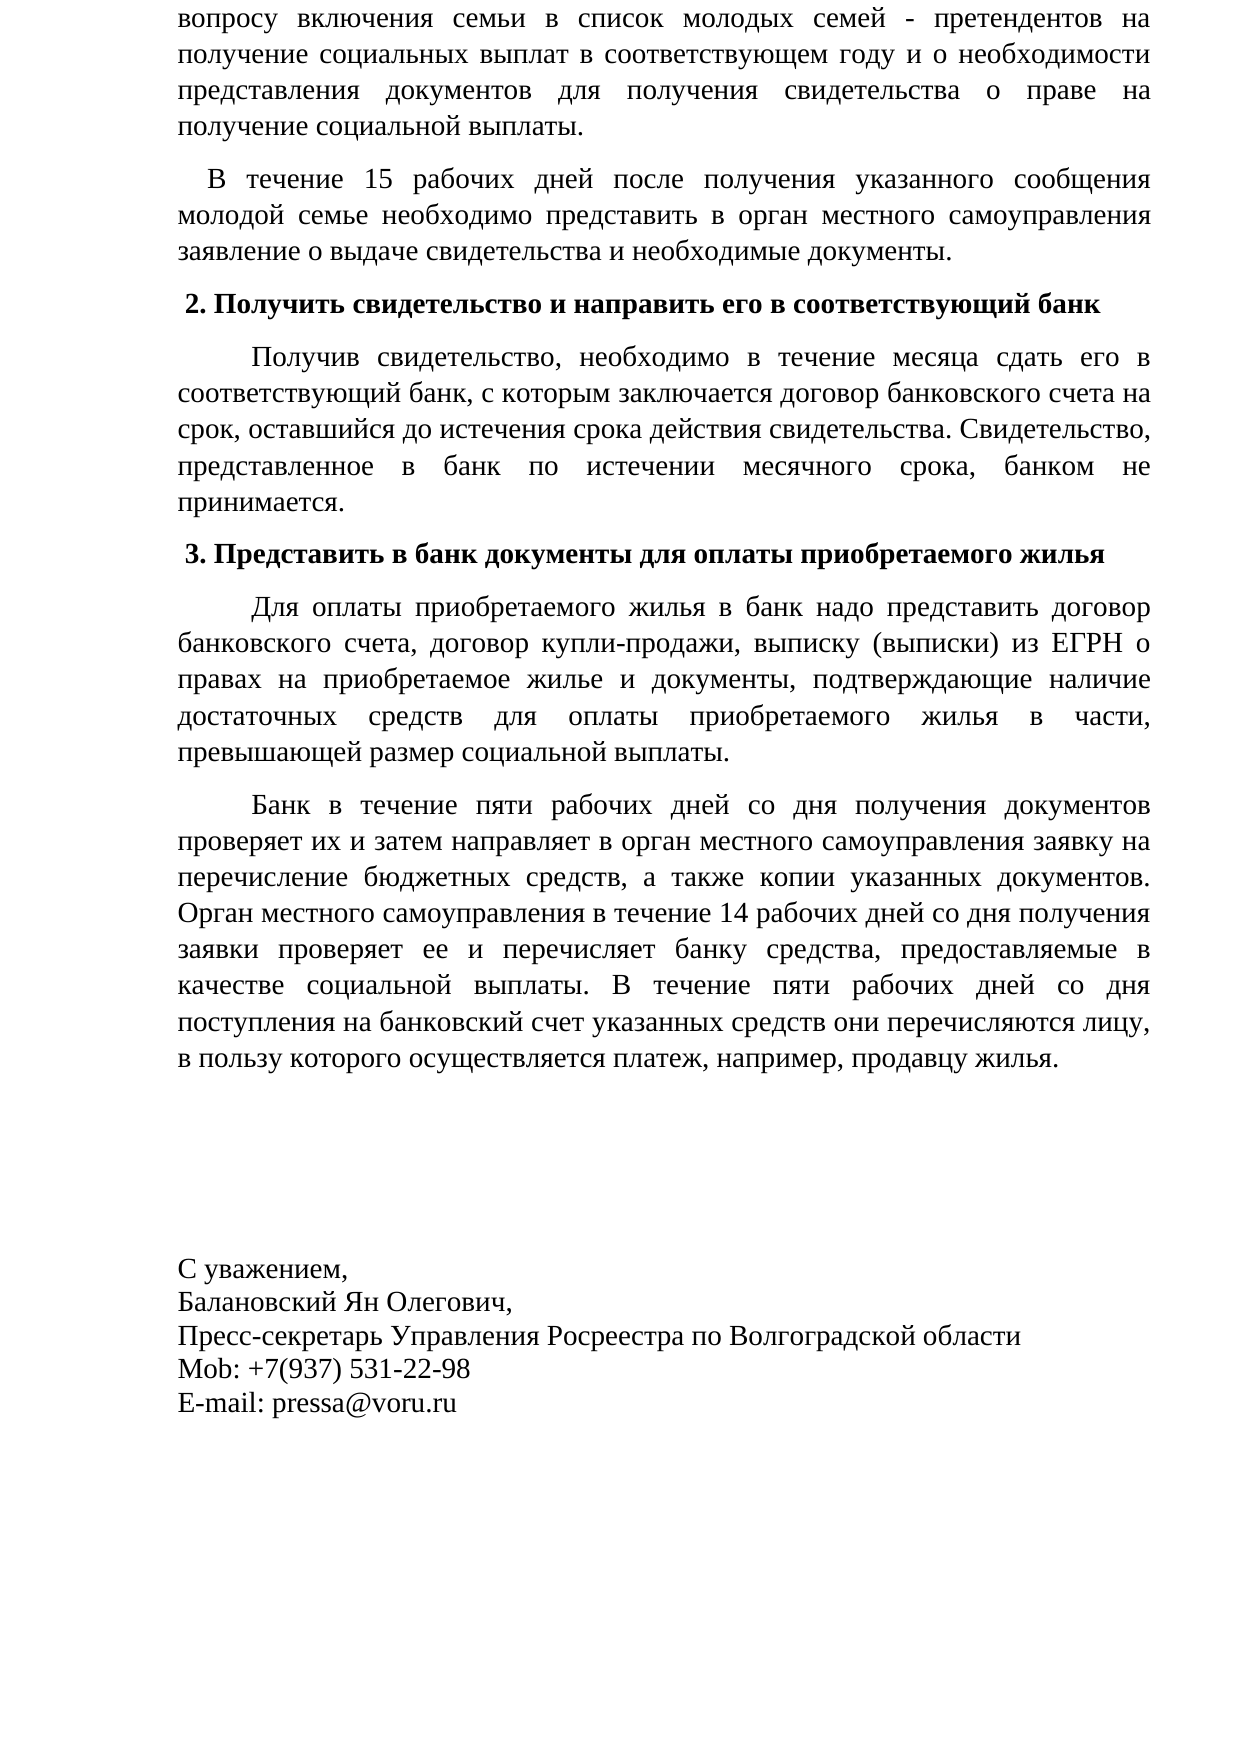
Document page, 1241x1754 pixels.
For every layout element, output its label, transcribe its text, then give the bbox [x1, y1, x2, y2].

text Банк в течение пяти рабочих дней со дня получения документов проверяет их и затем направляет в орган местного самоуправления заявку на перечисление бюджетных средств, а также копии указанных документов. Орган местного самоуправления в течение 14 рабочих дней со дня получения заявки проверяет ее и перечисляет банку средства, предоставляемые в качестве социальной выплаты. В течение пяти рабочих дней со дня поступления на банковский счет указанных средств они перечисляются лицу, в пользу которого осуществляется платеж, например, продавцу жилья. [177, 787, 1152, 1073]
text Балановский Ян Олегович, [177, 1284, 1152, 1318]
text С уважением, [177, 1251, 1152, 1284]
text 2. Получить свидетельство и направить его в соответствующий банк [177, 286, 1152, 320]
text Получив свидетельство, необходимо в течение месяца сдать его в соответствующий банк, с которым заключается договор банковского счета на срок, оставшийся до истечения срока действия свидетельства. Свидетельство, представленное в банк по истечении месячного срока, банком не принимается. [177, 339, 1152, 517]
text Mob: +7(937) 531-22-98 [177, 1352, 1152, 1385]
text E-mail: pressa@voru.ru [177, 1385, 1152, 1419]
text Пресс-секретарь Управления Росреестра по Волгоградской области [177, 1318, 1152, 1352]
text В течение 15 рабочих дней после получения указанного сообщения молодой семье необходимо представить в орган местного самоуправления заявление о выдаче свидетельства и необходимые документы. [177, 161, 1152, 267]
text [177, 0, 1152, 142]
text Для оплаты приобретаемого жилья в банк надо представить договор банковского счета, договор купли-продажи, выписку (выписки) из ЕГРН о правах на приобретаемое жилье и документы, подтверждающие наличие достаточных средств для оплаты приобретаемого жилья в части, превышающей размер социальной выплаты. [177, 589, 1152, 767]
text 3. Представить в банк документы для оплаты приобретаемого жилья [177, 537, 1152, 570]
